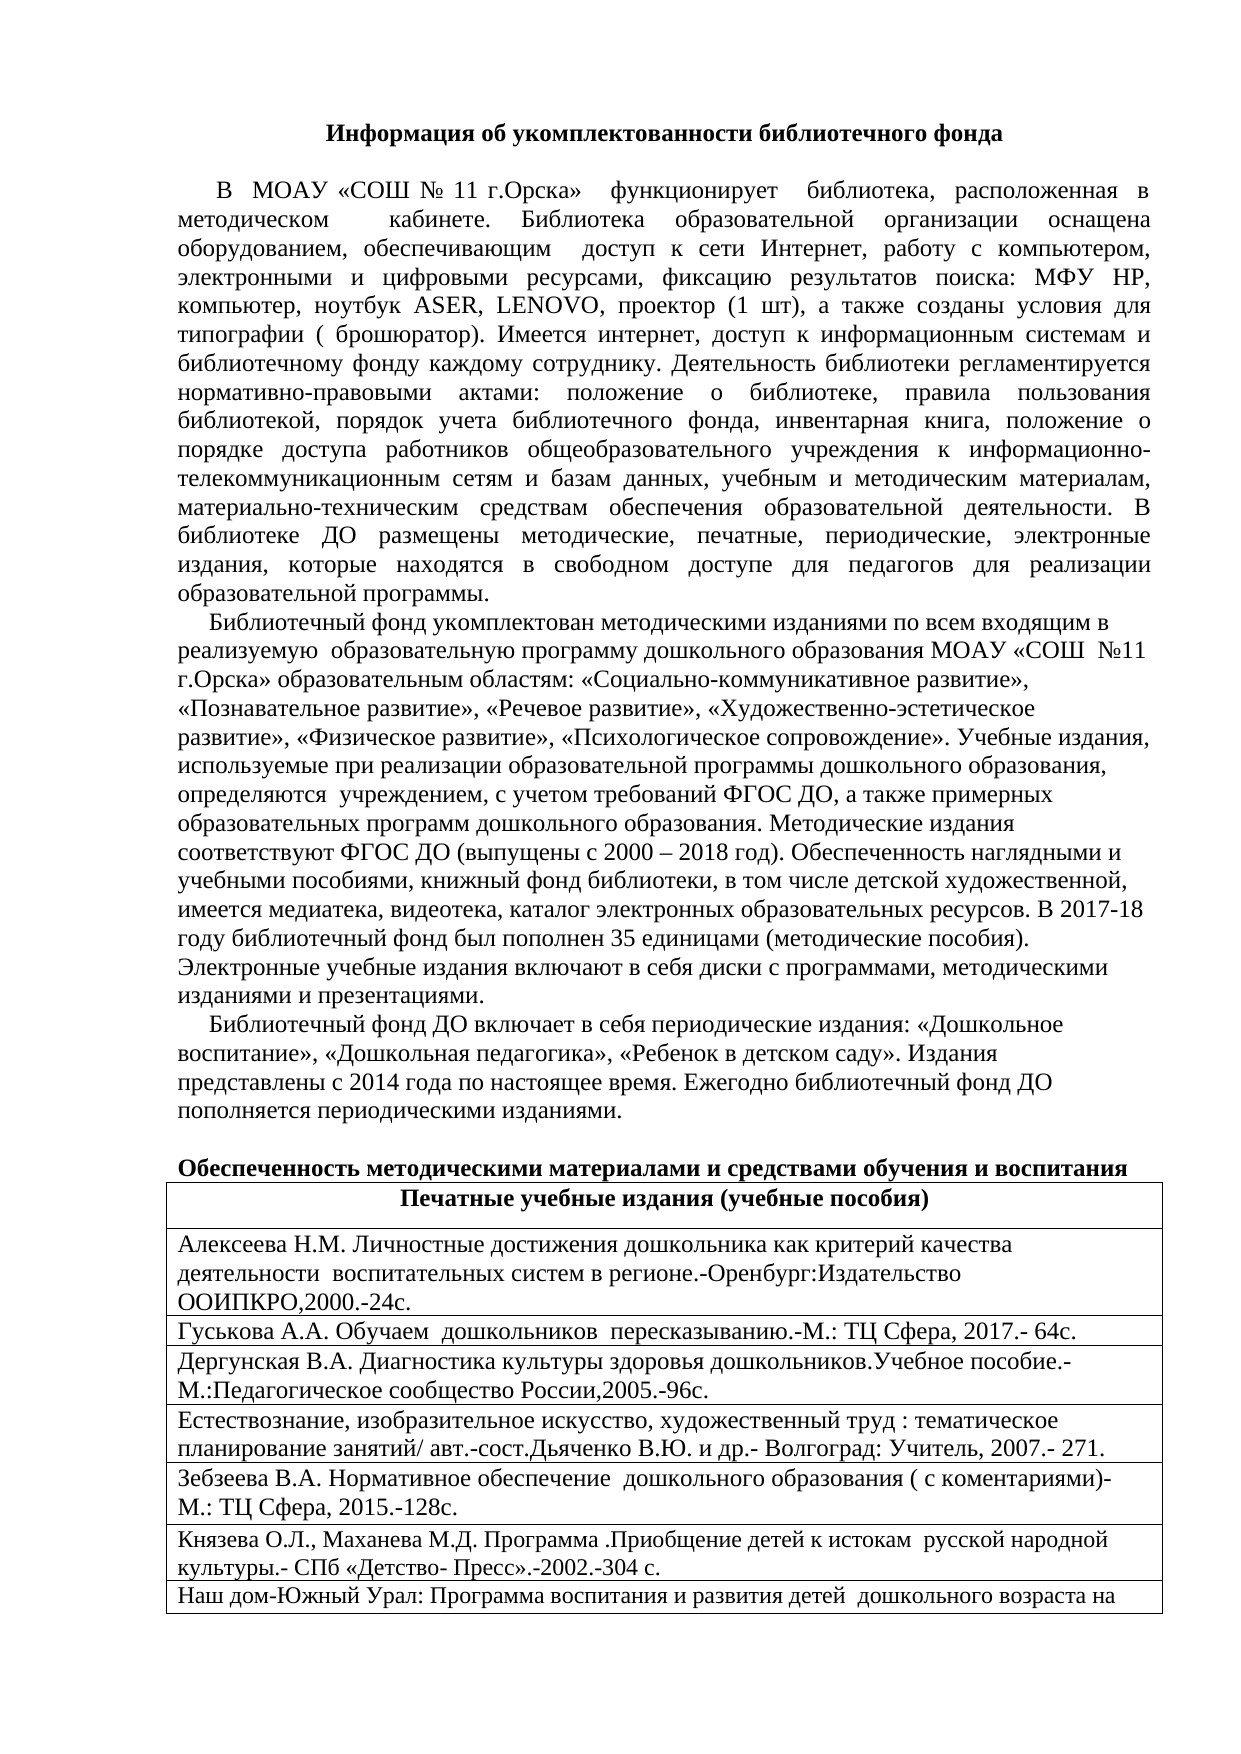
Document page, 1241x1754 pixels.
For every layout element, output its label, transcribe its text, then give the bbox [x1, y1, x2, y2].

table_cell Князева О.Л., Маханева М.Д. Программа .Приобщение детей к истокам русской народной культуры.- СПб «Детство- Пресс».-2002.-304 с. [167, 1525, 1162, 1580]
text Библиотечный фонд ДО включает в себя периодические издания: «Дошкольное воспитание», «Дошкольная педагогика», «Ребенок в детском саду». Издания представлены с 2014 года по настоящее время. Ежегодно библиотечный фонд ДО пополняется периодическими изданиями. [177, 1009, 1152, 1124]
table_cell Алексеева Н.М. Личностные достижения дошкольника как критерий качества деятельности воспитательных систем в регионе.-Оренбург:Издательство ООИПКРО,2000.-24с. [167, 1229, 1162, 1315]
table_cell Естествознание, изобразительное искусство, художественный труд : тематическое планирование занятий/ авт.-сост.Дьяченко В.Ю. и др.- Волгоград: Учитель, 2007.- 271. [167, 1405, 1162, 1462]
text Библиотечный фонд укомплектован методическими изданиями по всем входящим в реализуемую образовательную программу дошкольного образования МОАУ «СОШ №11 г.Орска» образовательным областям: «Социально-коммуникативное развитие», «Познавательное развитие», «Речевое развитие», «Художественно-эстетическое развитие», «Физическое развитие», «Психологическое сопровождение». Учебные издания, используемые при реализации образовательной программы дошкольного образования, определяются учреждением, с учетом требований ФГОС ДО, а также примерных образовательных программ дошкольного образования. Методические издания соответствуют ФГОС ДО (выпущены с 2000 – 2018 год). Обеспеченность наглядными и учебными пособиями, книжный фонд библиотеки, в том числе детской художественной, имеется медиатека, видеотека, каталог электронных образовательных ресурсов. В 2017-18 году библиотечный фонд был пополнен 35 единицами (методические пособия). Электронные учебные издания включают в себя диски с программами, методическими изданиями и презентациями. [177, 607, 1152, 1009]
table_cell Гуськова А.А. Обучаем дошкольников пересказыванию.-М.: ТЦ Сфера, 2017.- 64с. [167, 1316, 1162, 1345]
text Обеспеченность методическими материалами и средствами обучения и воспитания [177, 1153, 1152, 1182]
table_header Печатные учебные издания (учебные пособия) [167, 1183, 1162, 1228]
text В МОАУ «СОШ № 11 г.Орска» функционирует библиотека, расположенная в методическом кабинете. Библиотека образовательной организации оснащена оборудованием, обеспечивающим доступ к сети Интернет, работу с компьютером, электронными и цифровыми ресурсами, фиксацию результатов поиска: МФУ HP, компьютер, ноутбук ASER, LENOVO, проектор (1 шт), а также созданы условия для типографии ( брошюратор). Имеется интернет, доступ к информационным системам и библиотечному фонду каждому сотруднику. Деятельность библиотеки регламентируется нормативно-правовыми актами: положение о библиотеке, правила пользования библиотекой, порядок учета библиотечного фонда, инвентарная книга, положение о порядке доступа работников общеобразовательного учреждения к информационно-телекоммуникационным сетям и базам данных, учебным и методическим материалам, материально-техническим средствам обеспечения образовательной деятельности. В библиотеке ДО размещены методические, печатные, периодические, электронные издания, которые находятся в свободном доступе для педагогов для реализации образовательной программы. [177, 176, 1152, 607]
table_cell Дергунская В.А. Диагностика культуры здоровья дошкольников.Учебное пособие.-М.:Педагогическое сообщество России,2005.-96с. [167, 1346, 1162, 1404]
table_cell Зебзеева В.А. Нормативное обеспечение дошкольного образования ( с коментариями)- М.: ТЦ Сфера, 2015.-128с. [167, 1463, 1162, 1524]
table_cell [167, 1581, 1162, 1613]
text Информация об укомплектованности библиотечного фонда [177, 118, 1152, 147]
